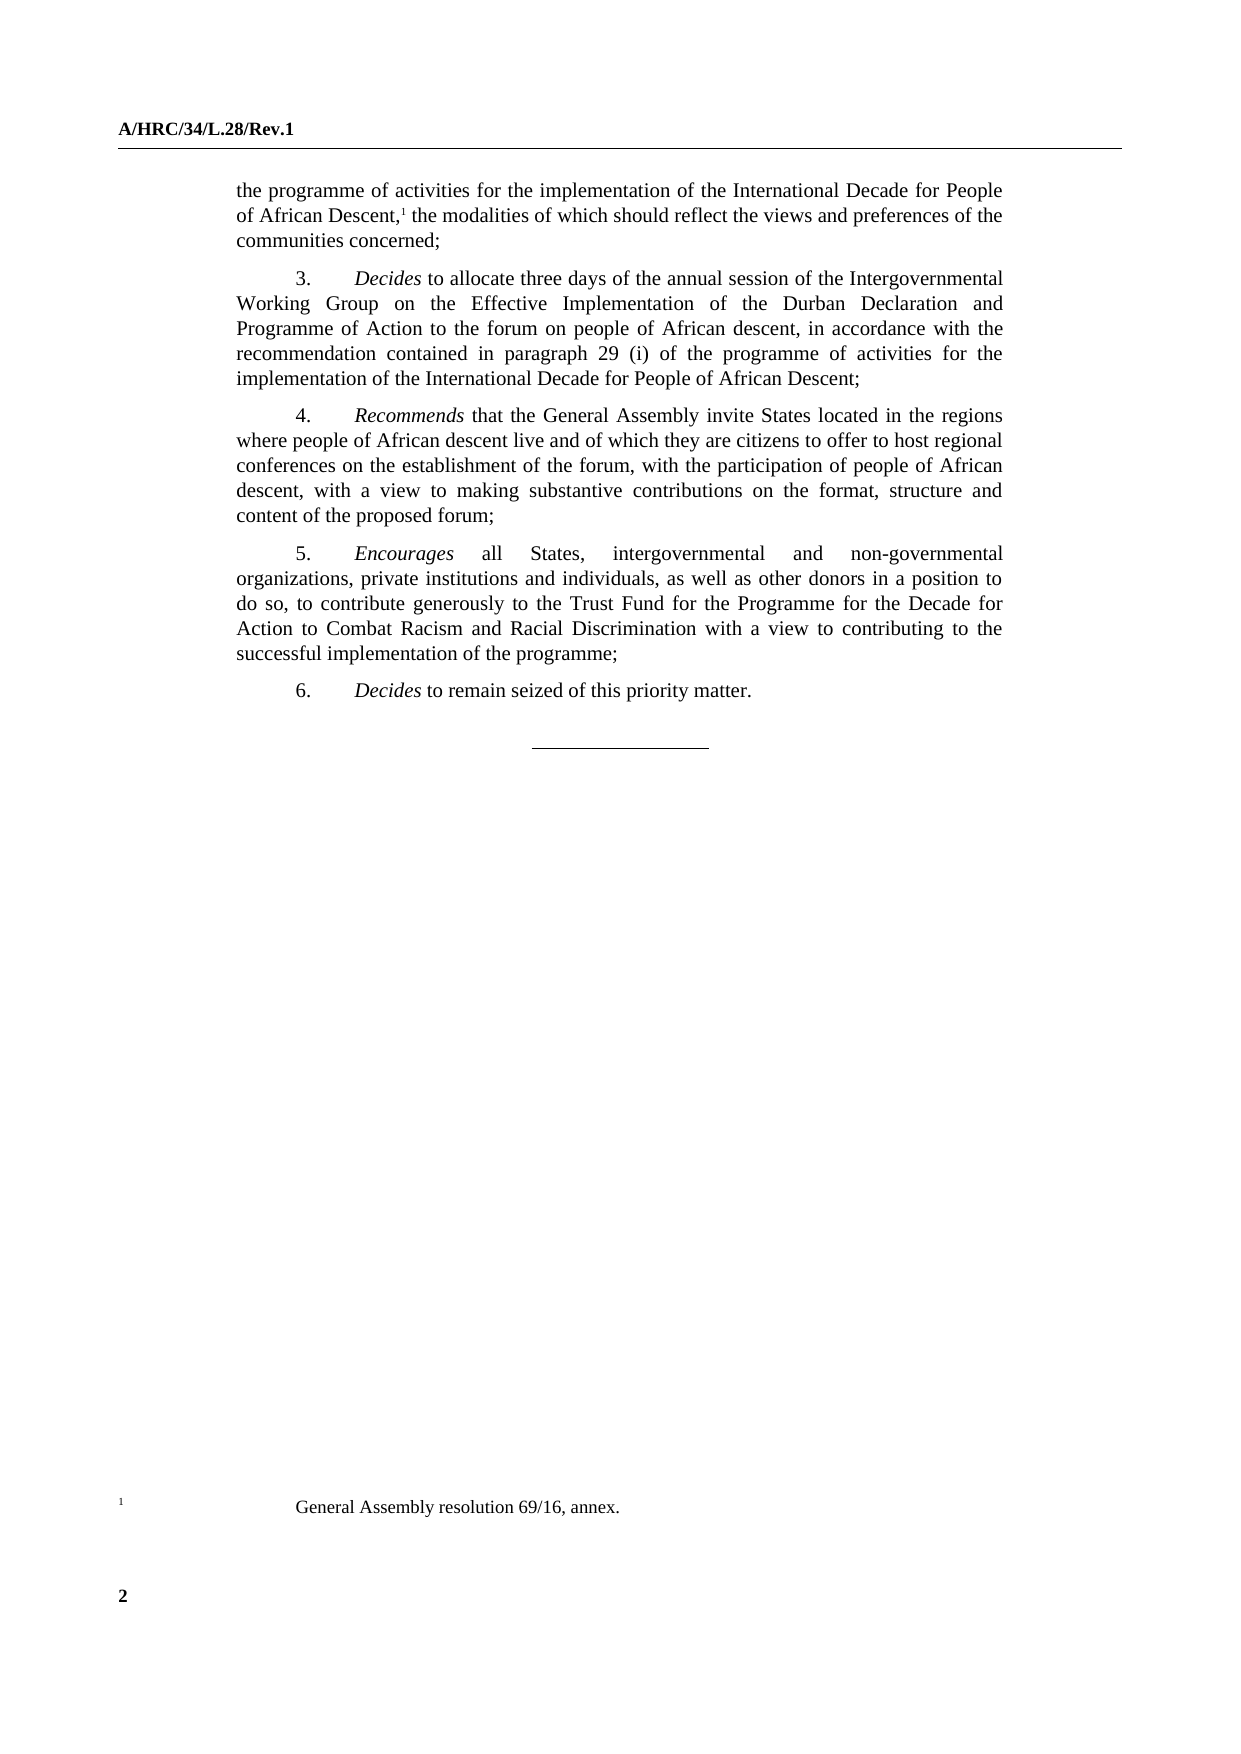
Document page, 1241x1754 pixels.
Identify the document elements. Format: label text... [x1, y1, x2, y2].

text 4. Recommends that the General Assembly invite States located in the regions where people of African descent live and of which they are citizens to offer to host regional conferences on the establishment of the forum, with the participation of people of African descent, with a view to making substantive contributions on the format, structure and content of the proposed forum; [236, 402, 1004, 527]
text 6. Decides to remain seized of this priority matter. [236, 677, 1004, 702]
text 5. Encourages all States, intergovernmental and non-governmental organizations, private institutions and individuals, as well as other donors in a position to do so, to contribute generously to the Trust Fund for the Programme for the Decade for Action to Combat Racism and Racial Discrimination with a view to contributing to the successful implementation of the programme; [236, 540, 1004, 665]
text 3. Decides to allocate three days of the annual session of the Intergovernmental Working Group on the Effective Implementation of the Durban Declaration and Programme of Action to the forum on people of African descent, in accordance with the recommendation contained in paragraph 29 (i) of the programme of activities for the implementation of the International Decade for People of African Descent; [236, 265, 1004, 390]
